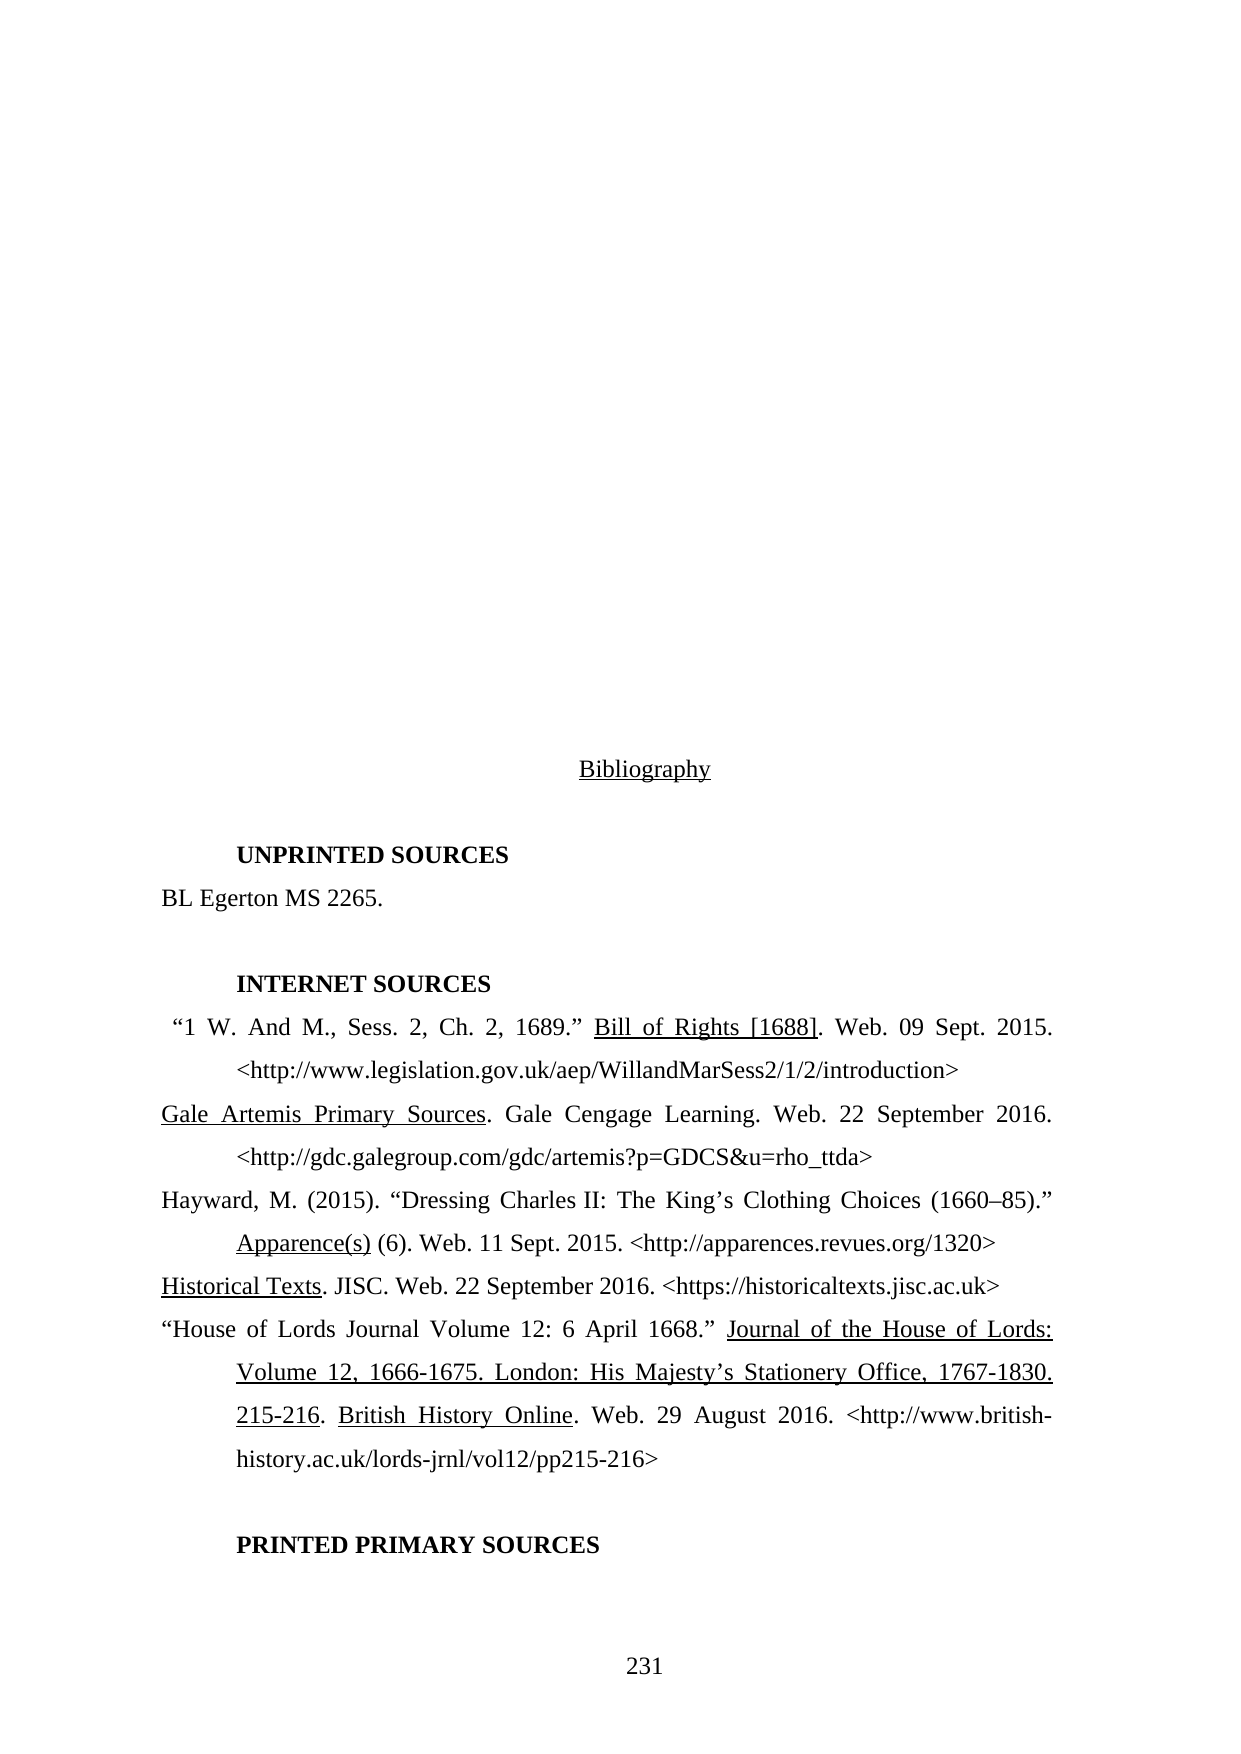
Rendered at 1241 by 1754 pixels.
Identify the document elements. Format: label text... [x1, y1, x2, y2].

text INTERNET SOURCES [236, 969, 1053, 998]
text Bibliography [236, 754, 1053, 782]
text “1 W. And M., Sess. 2, Ch. 2, 1689.” Bill of Rights [1688]. Web. 09 Sept. 2015. <http://www.legislation.gov.uk/aep/WillandMarSess2/1/2/introduction> [161, 1012, 1053, 1084]
text UNPRINTED SOURCES [236, 840, 1053, 869]
text Gale Artemis Primary Sources. Gale Cengage Learning. Web. 22 September 2016. <http://gdc.galegroup.com/gdc/artemis?p=GDCS&u=rho_ttda> [161, 1099, 1053, 1171]
text “House of Lords Journal Volume 12: 6 April 1668.” Journal of the House of Lords: Volume 12, 1666-1675. London: His Majesty’s Stationery Office, 1767-1830. 215-216. British History Online. Web. 29 August 2016. <http://www.british-history.ac.uk/lords-jrnl/vol12/pp215-216> [161, 1314, 1053, 1472]
text PRINTED PRIMARY SOURCES [236, 1530, 1053, 1559]
text Historical Texts. JISC. Web. 22 September 2016. <https://historicaltexts.jisc.ac.uk> [161, 1271, 1053, 1300]
text BL Egerton MS 2265. [161, 883, 1053, 912]
text Hayward, M. (2015). “Dressing Charles II: The King’s Clothing Choices (1660–85).” Apparence(s) (6). Web. 11 Sept. 2015. <http://apparences.revues.org/1320> [161, 1185, 1053, 1257]
